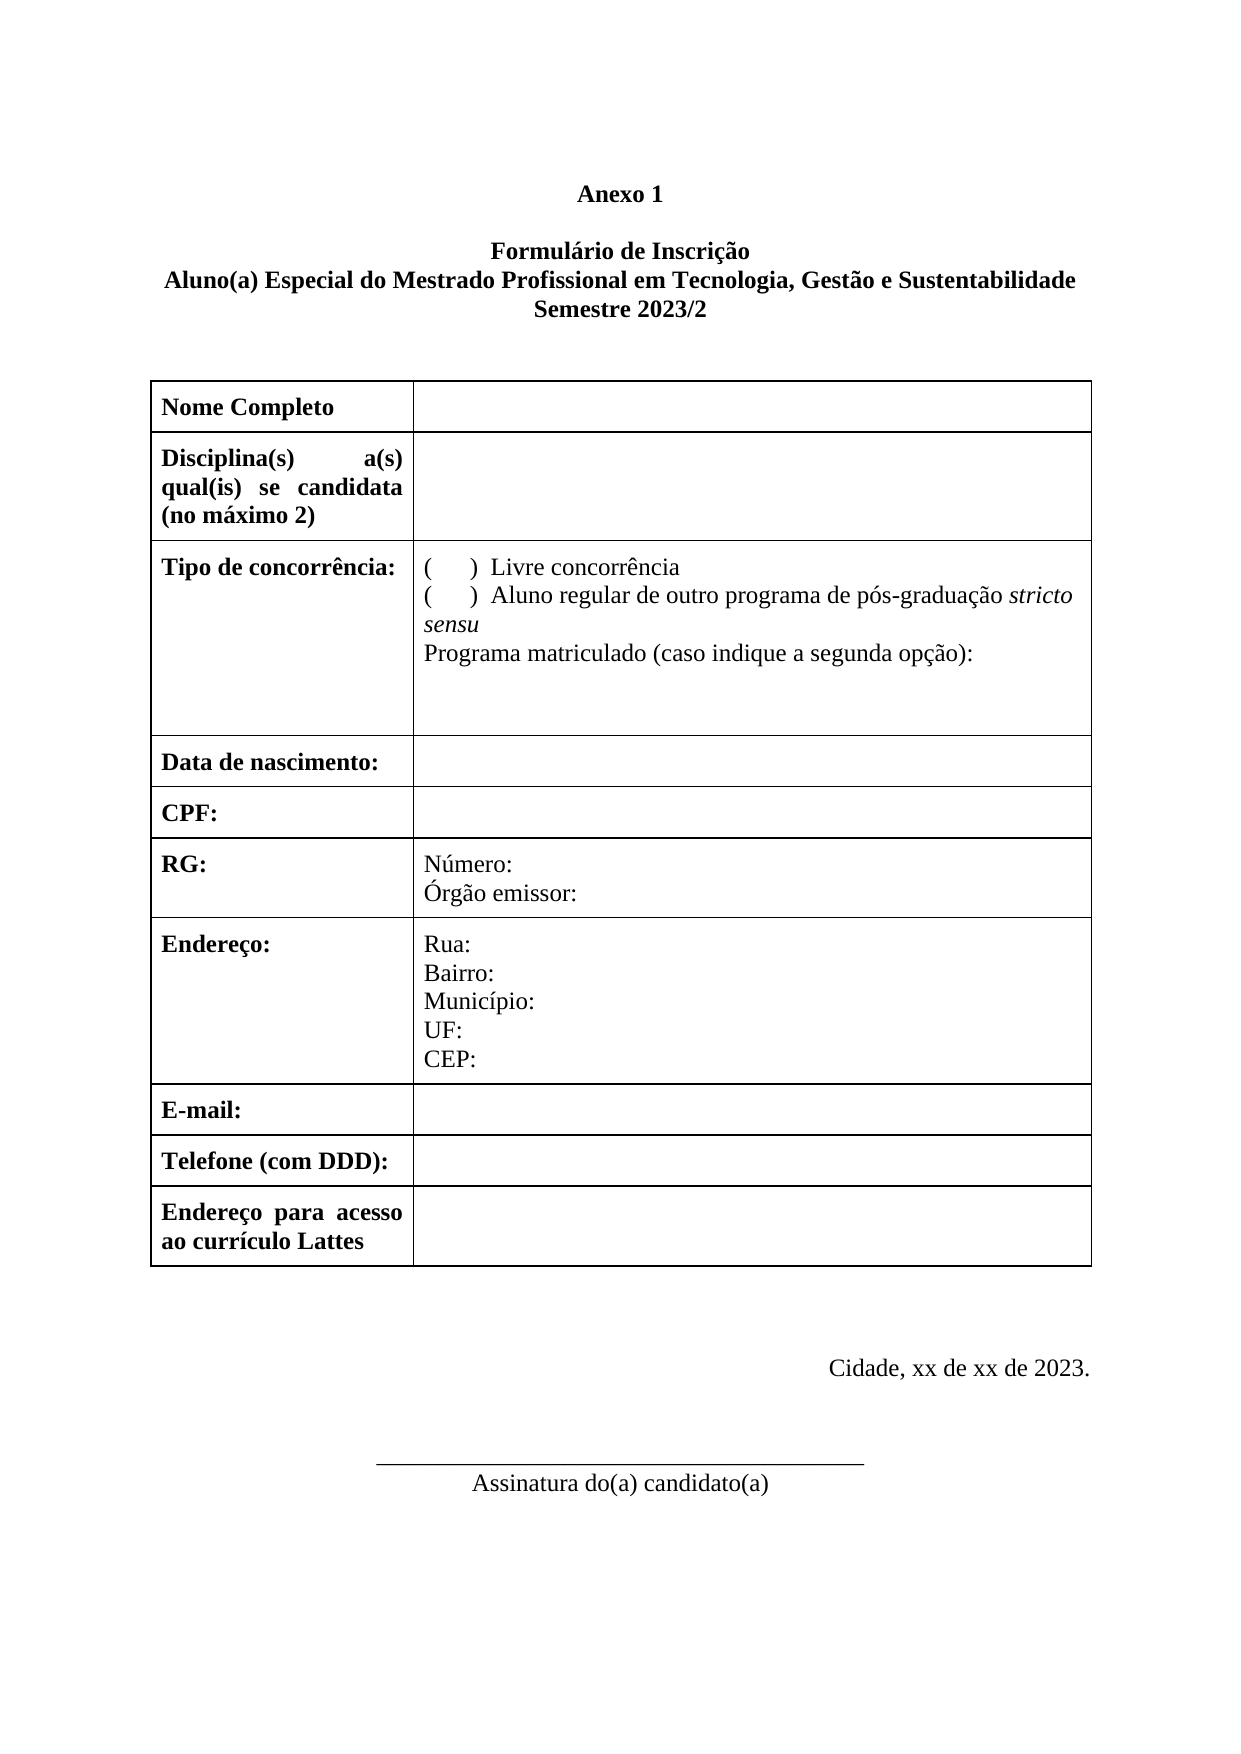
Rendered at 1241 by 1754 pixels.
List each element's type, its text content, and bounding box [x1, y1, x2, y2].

table_header [414, 382, 1091, 431]
table_cell [414, 736, 1091, 786]
text _______________________________________ [150, 1439, 1090, 1468]
table_cell RG: [152, 839, 413, 917]
text Formulário de Inscrição [150, 236, 1090, 265]
table_cell Disciplina(s) a(s) qual(is) se candidata (no máximo 2) [152, 433, 413, 540]
table_cell Tipo de concorrência: [152, 541, 413, 735]
text Aluno(a) Especial do Mestrado Profissional em Tecnologia, Gestão e Sustentabilidade [150, 265, 1090, 294]
table_header Nome Completo [152, 382, 413, 431]
table_cell [414, 433, 1091, 540]
table_cell [414, 1136, 1091, 1185]
table_cell Rua: Bairro: Município: UF: CEP: [414, 918, 1091, 1083]
text Cidade, xx de xx de 2023. [150, 1353, 1090, 1382]
table_cell Endereço: [152, 918, 413, 1083]
table_cell CPF: [152, 787, 413, 837]
table_cell [414, 1085, 1091, 1134]
text Semestre 2023/2 [150, 294, 1090, 322]
table_cell Número: Órgão emissor: [414, 839, 1091, 917]
table_cell [414, 1187, 1091, 1265]
text Assinatura do(a) candidato(a) [150, 1468, 1090, 1497]
table_cell E-mail: [152, 1085, 413, 1134]
table_cell Telefone (com DDD): [152, 1136, 413, 1185]
table_cell [414, 787, 1091, 837]
table_cell Data de nascimento: [152, 736, 413, 786]
table_cell Endereço para acesso ao currículo Lattes [152, 1187, 413, 1265]
table_cell ( ) Livre concorrência ( ) Aluno regular de outro programa de pós-graduação stricto sensu Programa matriculado (caso indique a segunda opção): [414, 541, 1091, 735]
text Anexo 1 [150, 179, 1090, 207]
